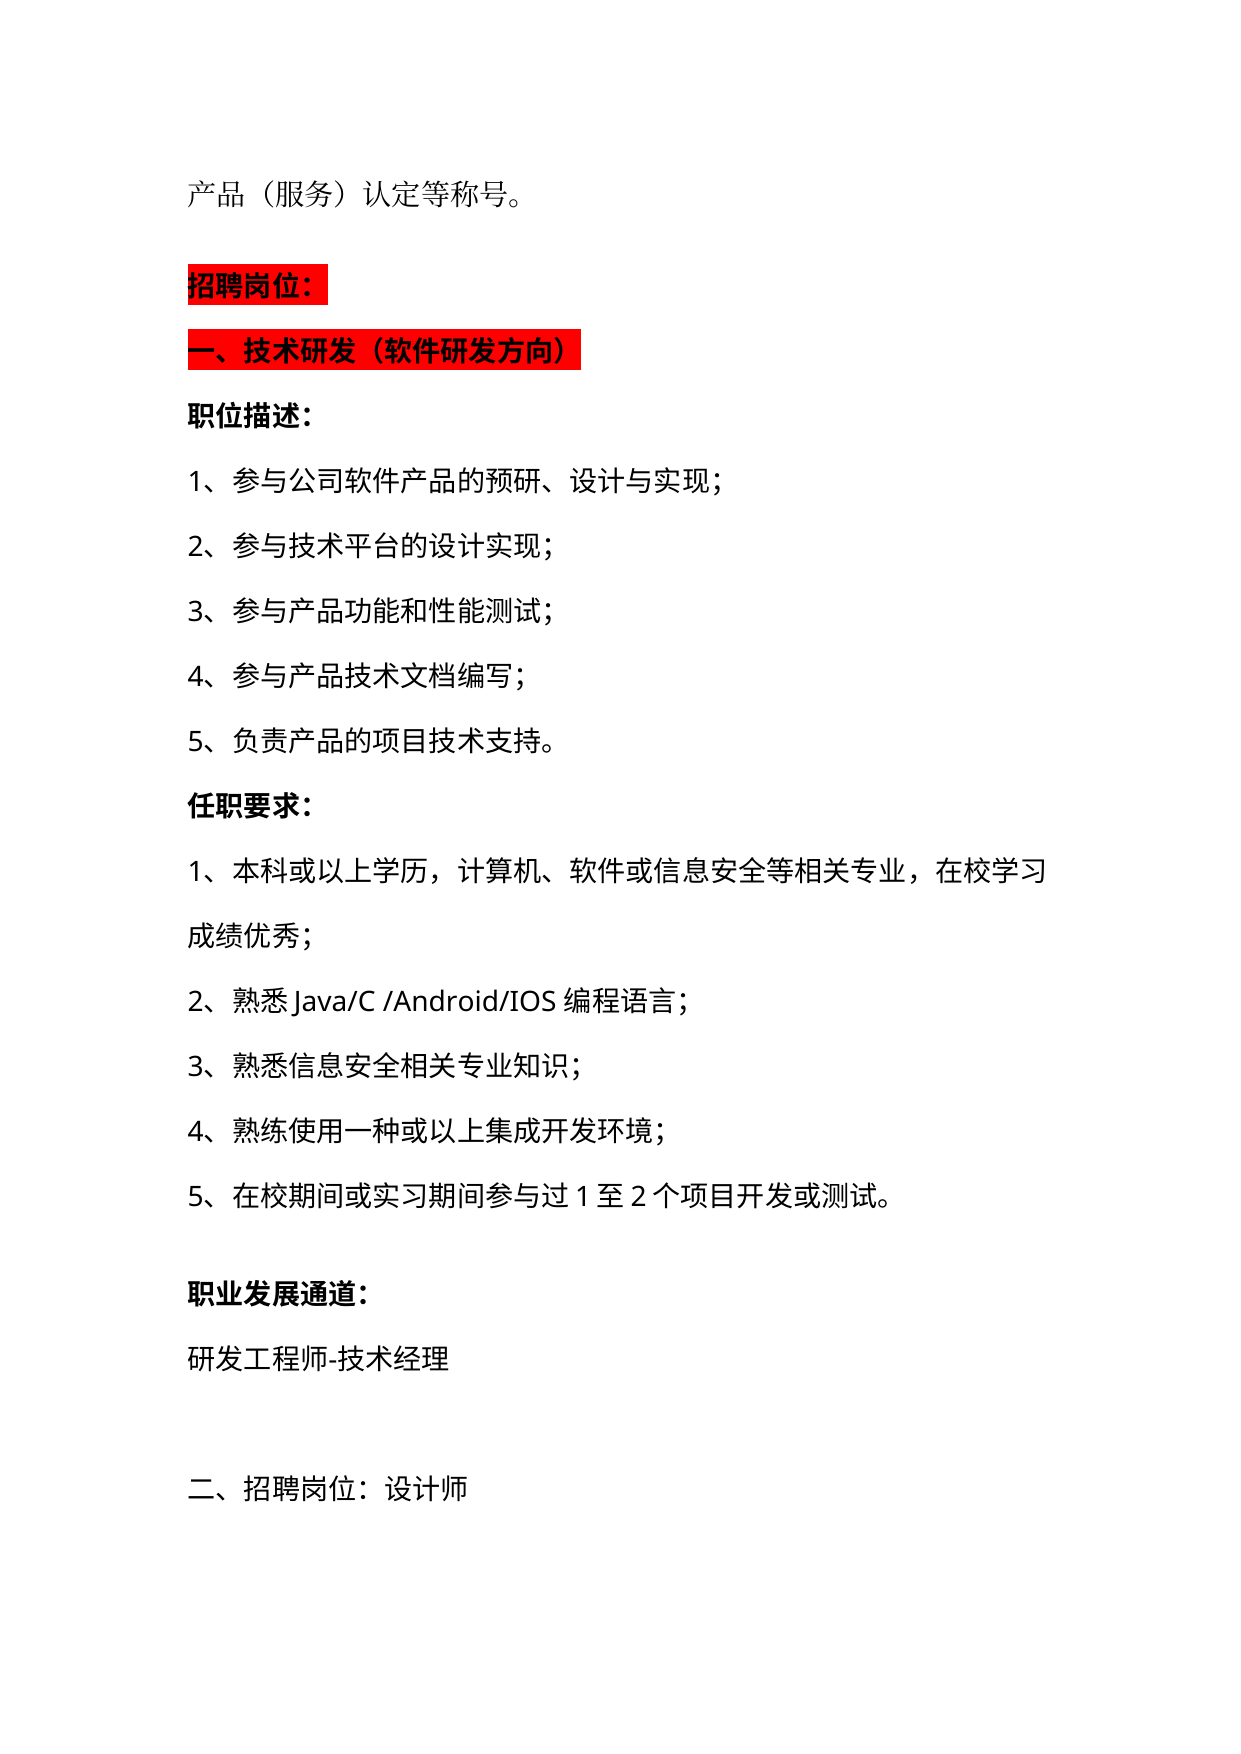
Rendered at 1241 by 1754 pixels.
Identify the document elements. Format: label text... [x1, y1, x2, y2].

text 3、参与产品功能和性能测试； [187, 577, 1053, 642]
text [187, 162, 1053, 227]
text 5、负责产品的项目技术支持。 [187, 707, 1053, 772]
text 5、在校期间或实习期间参与过1至2个项目开发或测试。 [187, 1162, 1053, 1227]
text 任职要求： [187, 772, 1053, 837]
text 4、熟练使用一种或以上集成开发环境； [187, 1097, 1053, 1162]
text 4、参与产品技术文档编写； [187, 642, 1053, 707]
text 职业发展通道： [187, 1259, 1053, 1324]
text 二、招聘岗位：设计师 [187, 1454, 1053, 1519]
text 2、参与技术平台的设计实现； [187, 512, 1053, 577]
text 2、熟悉Java/C /Android/IOS 编程语言； [187, 967, 1053, 1032]
text 职位描述： [187, 382, 1053, 447]
text 一、技术研发（软件研发方向） [187, 317, 1053, 382]
text 1、参与公司软件产品的预研、设计与实现； [187, 447, 1053, 512]
text 研发工程师-技术经理 [187, 1324, 1053, 1389]
text 招聘岗位： [187, 252, 1053, 317]
text 3、熟悉信息安全相关专业知识； [187, 1032, 1053, 1097]
text 1、本科或以上学历，计算机、软件或信息安全等相关专业，在校学习成绩优秀； [187, 837, 1053, 967]
